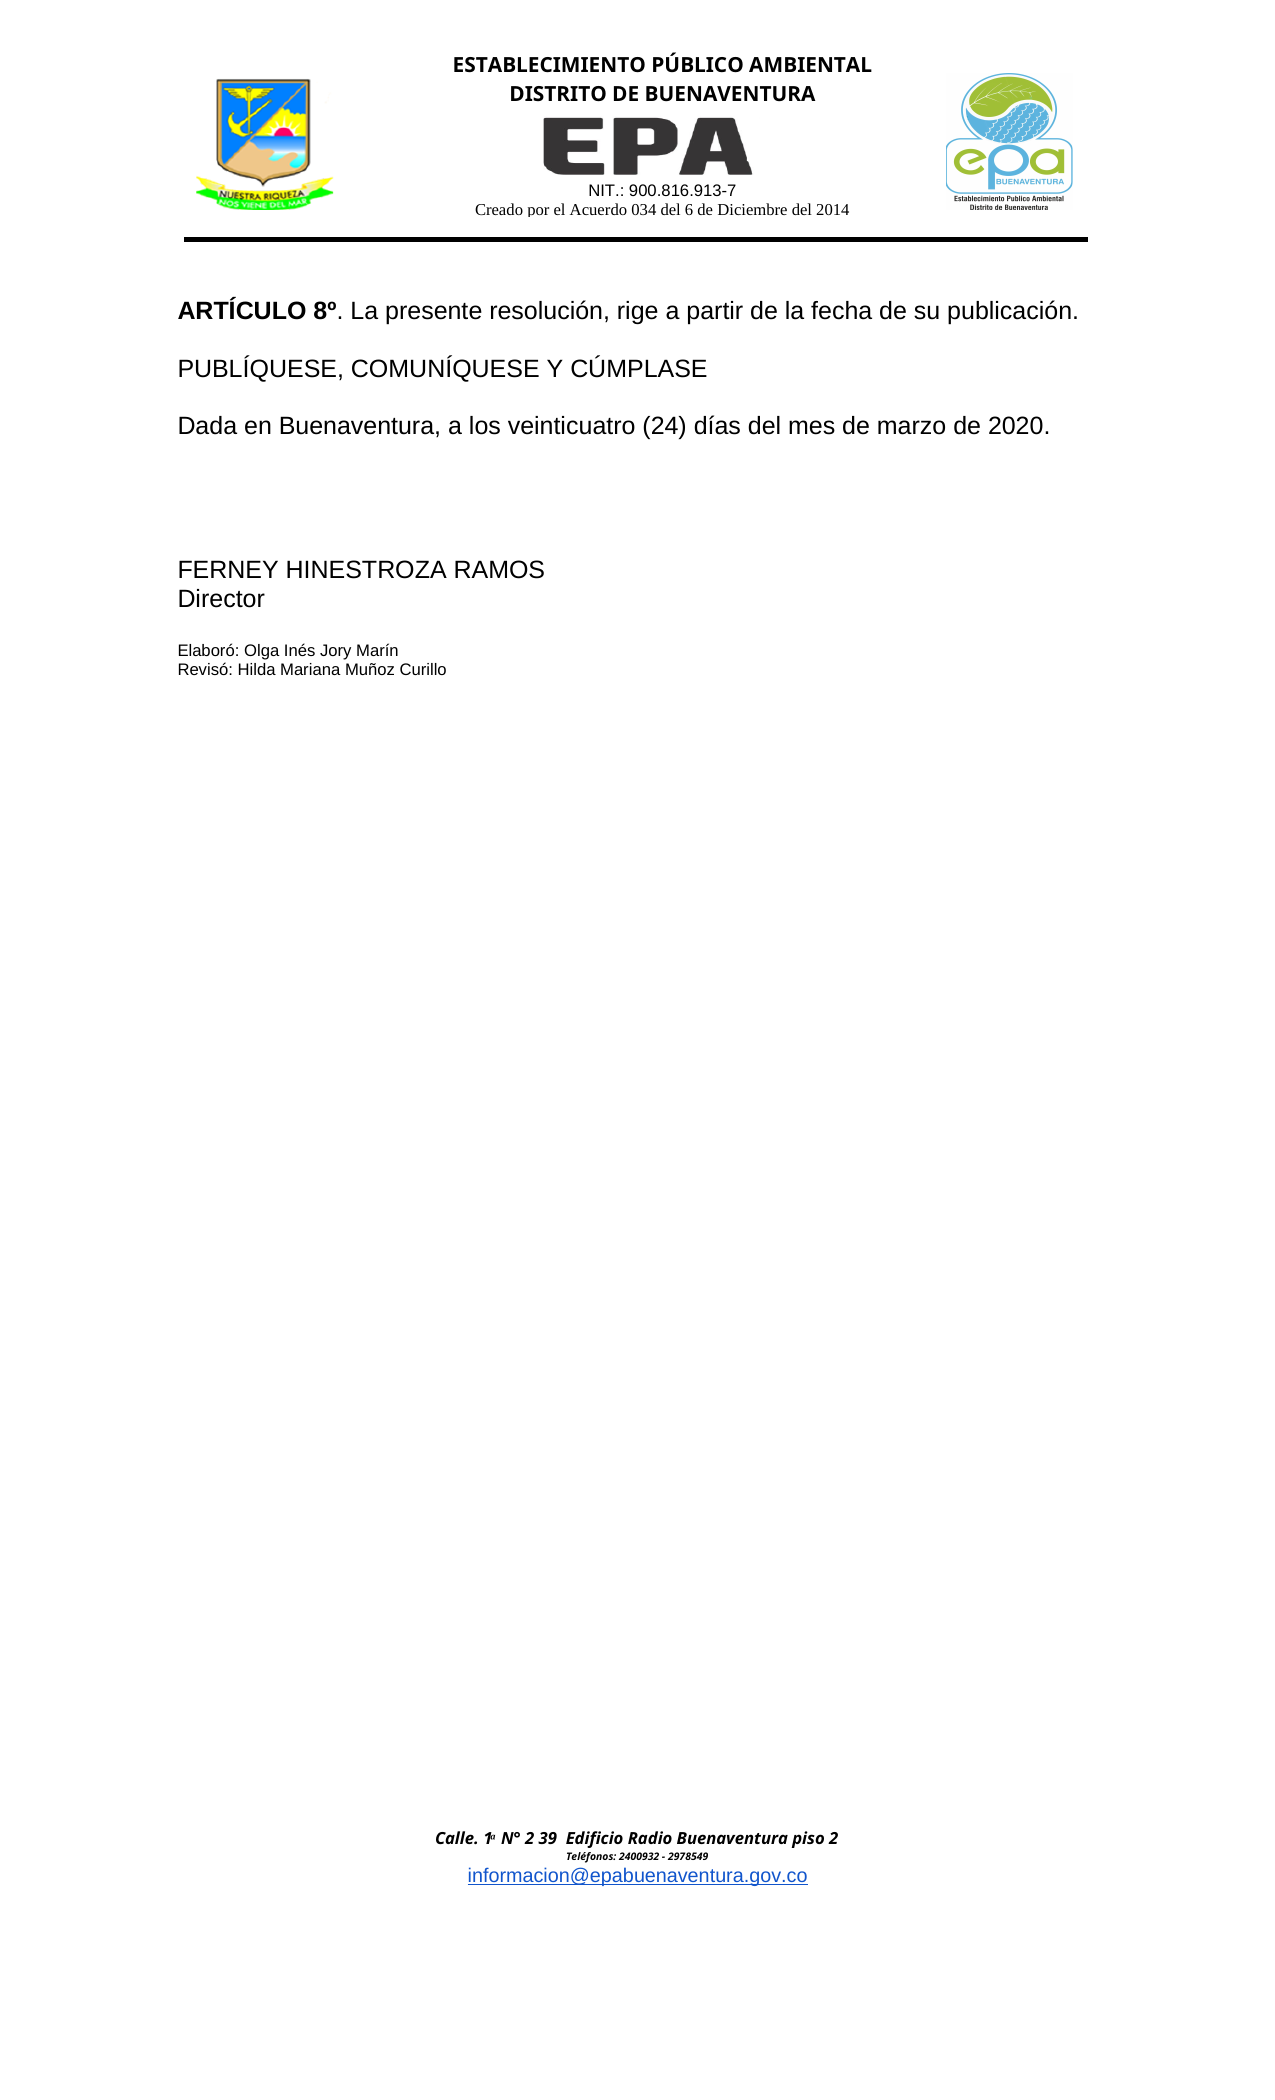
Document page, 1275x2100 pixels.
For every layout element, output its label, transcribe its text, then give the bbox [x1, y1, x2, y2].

text PUBLÍQUESE, COMUNÍQUESE Y CÚMPLASE [177, 353, 1098, 382]
text Dada en Buenaventura, a los veinticuatro (24) días del mes de marzo de 2020. [177, 411, 1098, 440]
text ARTÍCULO 8º. La presente resolución, rige a partir de la fecha de su publicación. [177, 296, 1098, 325]
picture [196, 77, 334, 210]
text Elaboró: Olga Inés Jory Marín [177, 641, 1098, 660]
text Director [177, 583, 1098, 612]
text FERNEY HINESTROZA RAMOS [177, 555, 1098, 583]
picture [485, 107, 839, 181]
text Revisó: Hilda Mariana Muñoz Curillo [177, 660, 1098, 679]
picture [946, 73, 1073, 210]
